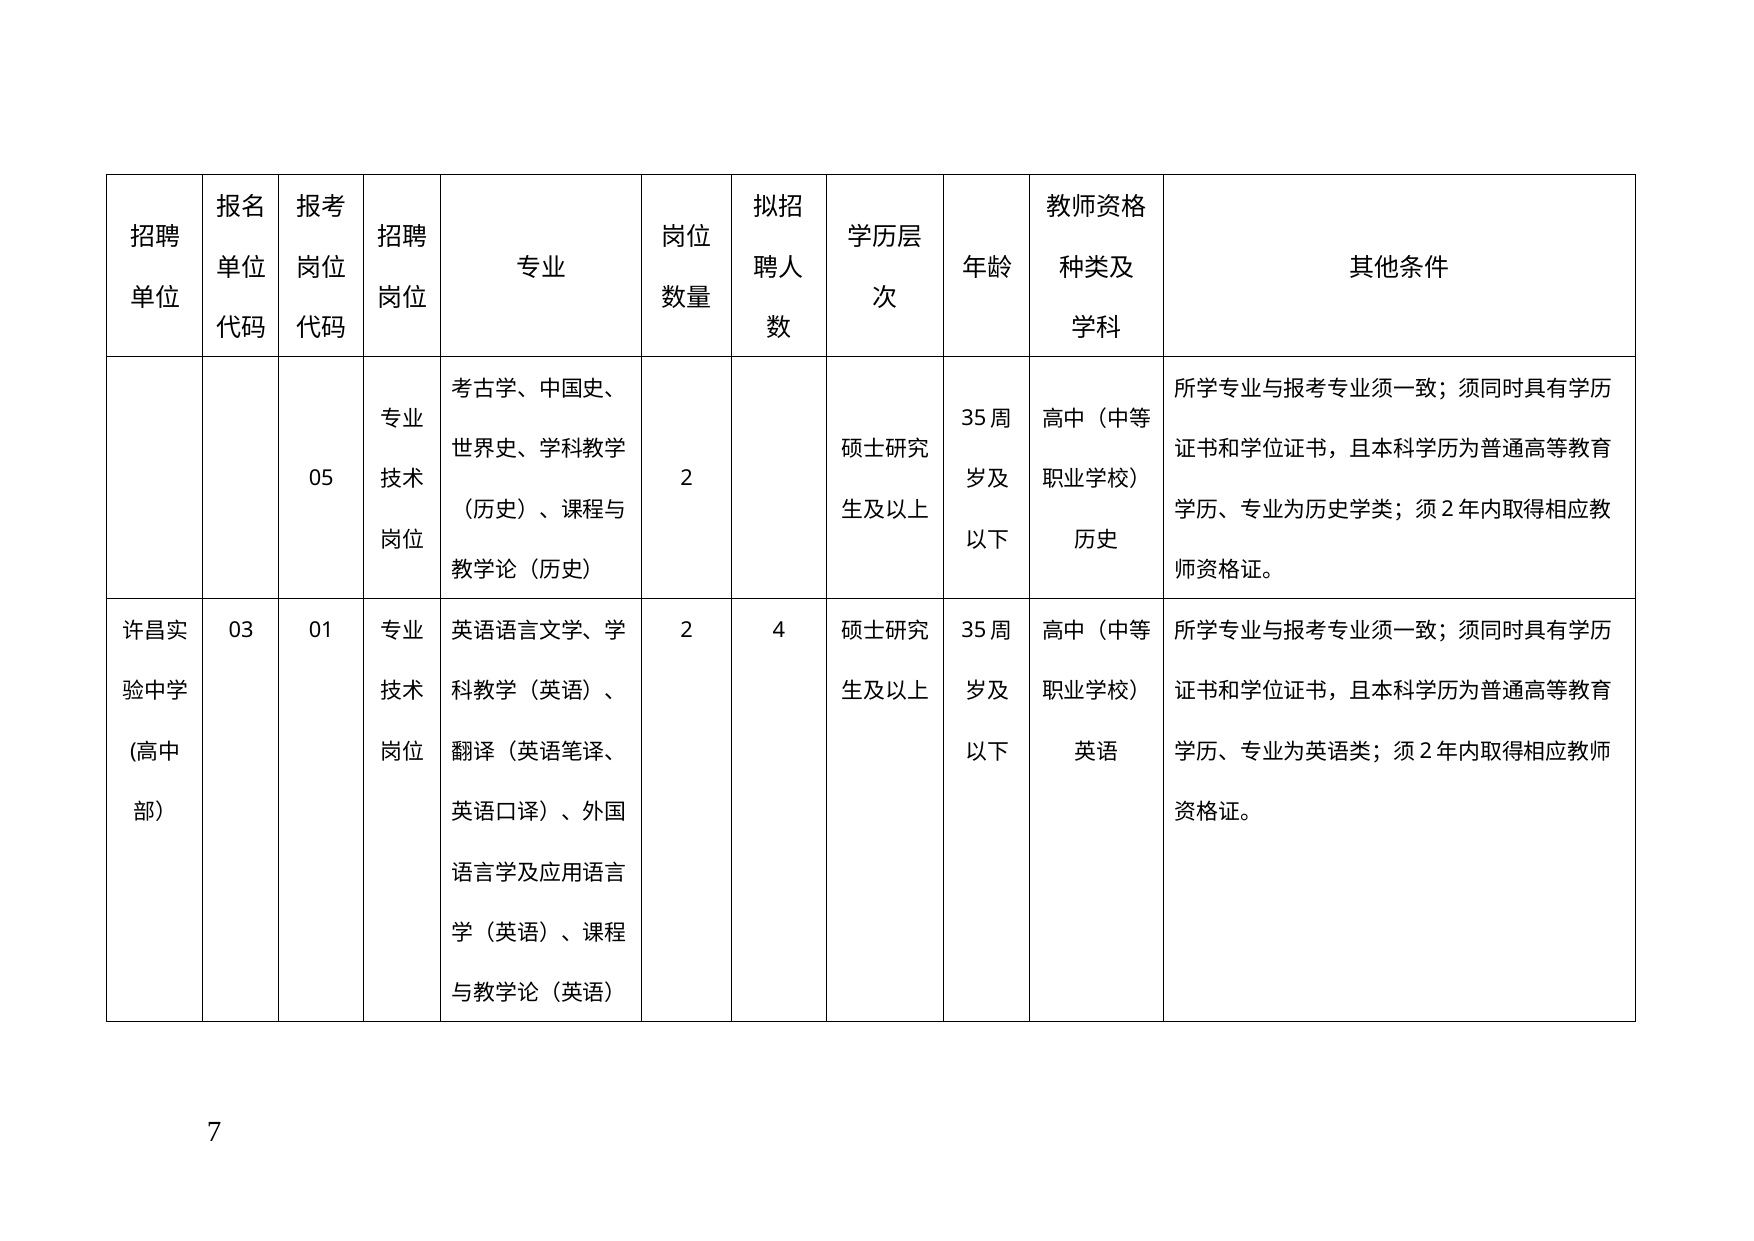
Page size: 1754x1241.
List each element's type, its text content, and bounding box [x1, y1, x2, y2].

table_header 教师资格种类及 学科 [1030, 175, 1163, 356]
table_header 学历层次 [827, 175, 943, 356]
table_cell 高中（中等职业学校）历史 [1030, 357, 1163, 598]
table_header 拟招聘人数 [732, 175, 826, 356]
table_cell 硕士研究生及以上 [827, 357, 943, 598]
table_cell 03 [203, 599, 278, 1021]
table_cell 许昌实验中学(高中部） [107, 599, 202, 1021]
table_header 年龄 [944, 175, 1029, 356]
table_cell 05 [279, 357, 363, 598]
table_header 专业 [441, 175, 641, 356]
table_header 岗位数量 [642, 175, 731, 356]
table_cell 专业技术岗位 [364, 357, 440, 598]
table_cell 硕士研究生及以上 [827, 599, 943, 1021]
table_cell 所学专业与报考专业须一致；须同时具有学历证书和学位证书，且本科学历为普通高等教育学历、专业为历史学类；须2年内取得相应教师资格证。 [1164, 357, 1635, 598]
table_header 报考岗位代码 [279, 175, 363, 356]
table_cell 2 [642, 357, 731, 598]
table_cell 35周岁及以下 [944, 357, 1029, 598]
table_header 招聘岗位 [364, 175, 440, 356]
table_cell 01 [279, 599, 363, 1021]
table_cell 考古学、中国史、世界史、学科教学（历史）、课程与教学论（历史） [441, 357, 641, 598]
table_header 其他条件 [1164, 175, 1635, 356]
table_cell 35周岁及以下 [944, 599, 1029, 1021]
table_cell 所学专业与报考专业须一致；须同时具有学历证书和学位证书，且本科学历为普通高等教育学历、专业为英语类；须2年内取得相应教师资格证。 [1164, 599, 1635, 1021]
table_cell 高中（中等职业学校）英语 [1030, 599, 1163, 1021]
table_header 招聘单位 [107, 175, 202, 356]
table_cell 专业技术岗位 [364, 599, 440, 1021]
table_cell 2 [642, 599, 731, 1021]
table_cell 英语语言文学、学科教学（英语）、翻译（英语笔译、英语口译）、外国语言学及应用语言学（英语）、课程与教学论（英语） [441, 599, 641, 1021]
table_header 报名单位代码 [203, 175, 278, 356]
table_cell 4 [732, 599, 826, 1021]
